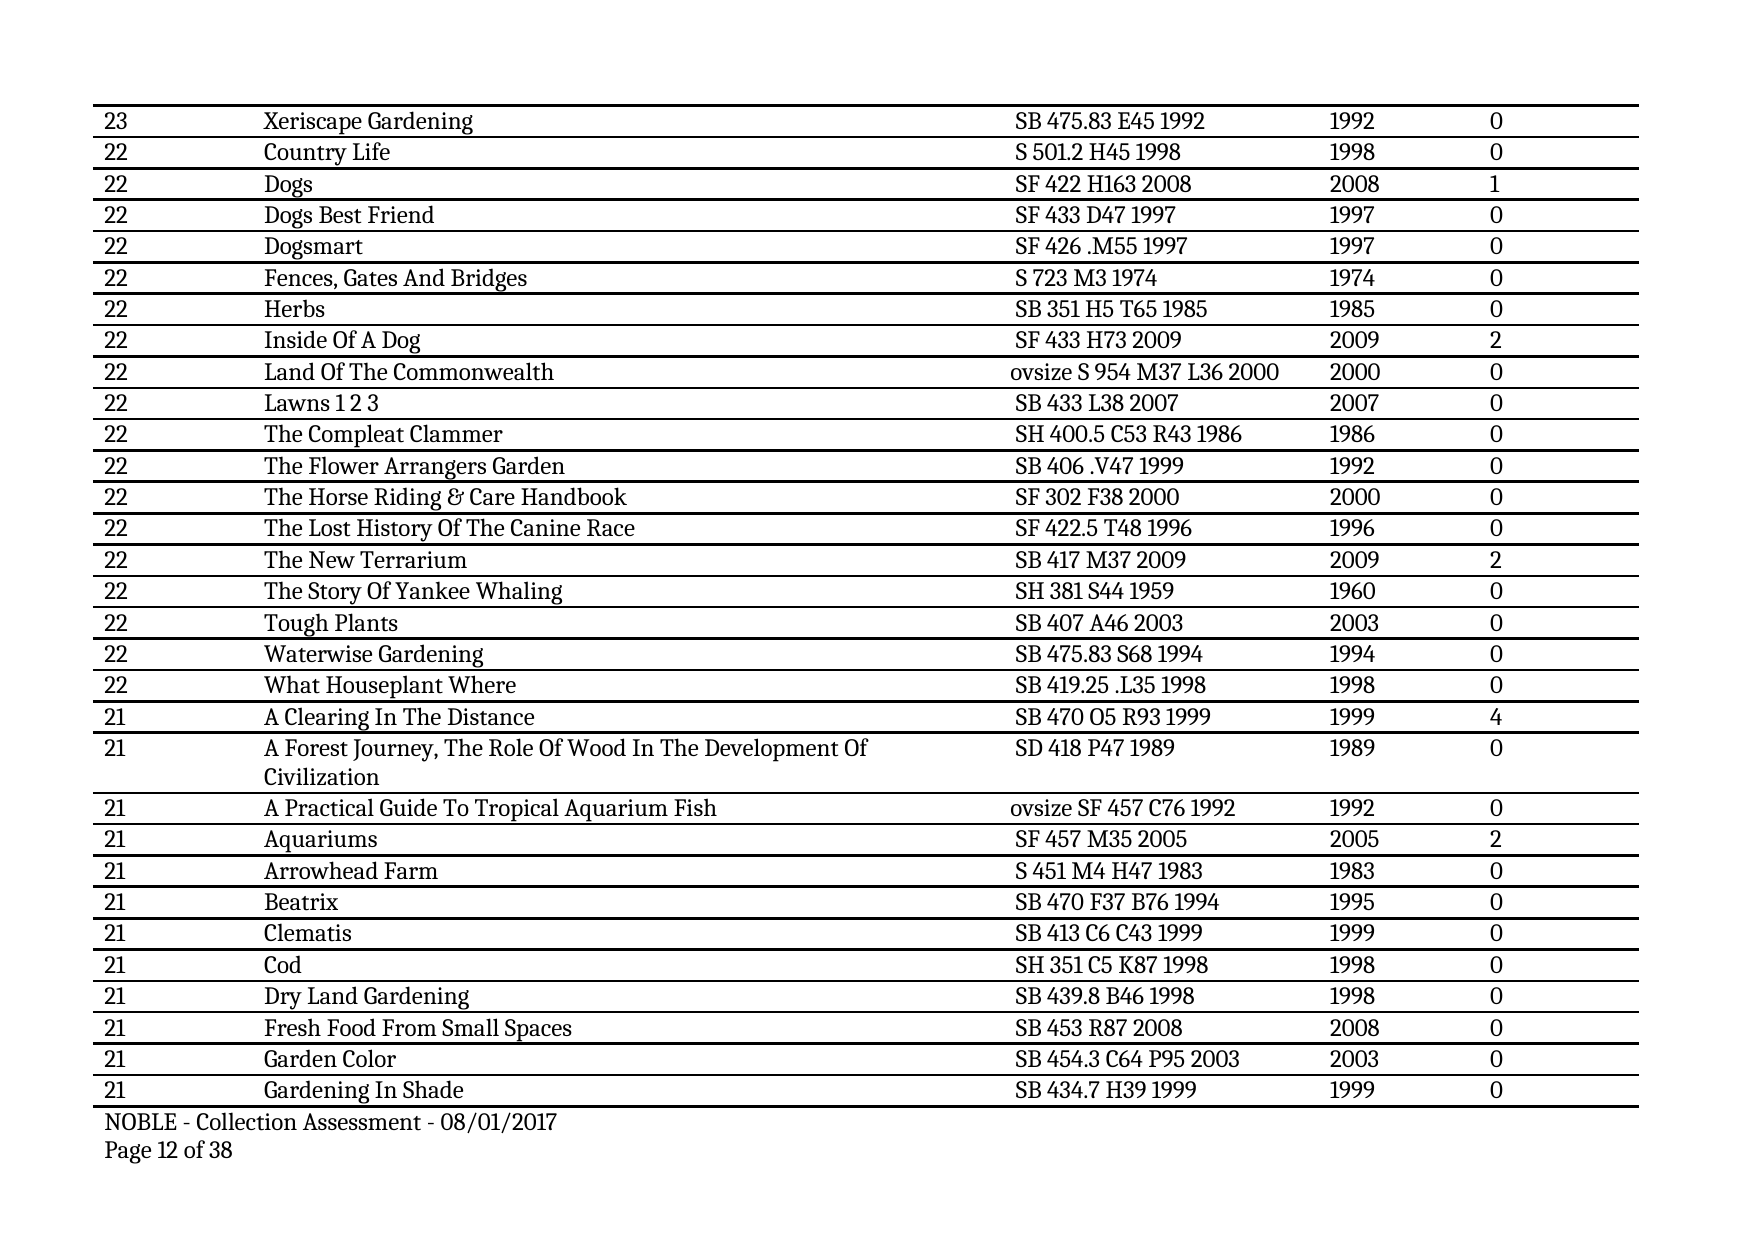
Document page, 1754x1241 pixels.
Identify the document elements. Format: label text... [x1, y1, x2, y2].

table_cell 22 [93, 264, 253, 292]
table_cell 21 [93, 857, 253, 885]
table_cell Dogs Best Friend [253, 201, 999, 229]
table_cell 22 [93, 232, 253, 261]
table_cell 22 [93, 452, 253, 480]
table_cell SH 400.5 C53 R43 1986 [999, 420, 1319, 449]
table_cell 23 [93, 107, 253, 136]
table_cell 1997 [1319, 201, 1478, 229]
table_cell A Clearing In The Distance [253, 703, 999, 731]
table_cell SB 454.3 C64 P95 2003 [999, 1045, 1319, 1073]
table_cell 0 [1479, 232, 1638, 261]
table_cell SB 417 M37 2009 [999, 546, 1319, 574]
table_cell SB 475.83 E45 1992 [999, 107, 1319, 136]
table_cell 22 [93, 138, 253, 167]
table_cell SB 475.83 S68 1994 [999, 640, 1319, 668]
table_cell 22 [93, 358, 253, 386]
table_cell 1989 [1319, 734, 1478, 791]
table_cell Waterwise Gardening [253, 640, 999, 668]
table_cell The Lost History Of The Canine Race [253, 515, 999, 543]
table_cell 0 [1479, 358, 1638, 386]
table_cell Fresh Food From Small Spaces [253, 1013, 999, 1042]
table_cell Herbs [253, 295, 999, 324]
table_cell 2009 [1319, 546, 1478, 574]
table_cell SB 433 L38 2007 [999, 389, 1319, 418]
table_cell 22 [93, 295, 253, 324]
table_cell 1986 [1319, 420, 1478, 449]
table_cell 0 [1479, 888, 1638, 917]
table_cell 0 [1479, 857, 1638, 885]
table_cell 22 [93, 671, 253, 700]
table_cell 2 [1479, 546, 1638, 574]
table_cell 1985 [1319, 295, 1478, 324]
table_cell 22 [93, 326, 253, 355]
table_cell 0 [1479, 794, 1638, 823]
table_cell 0 [1479, 515, 1638, 543]
table_cell SF 457 M35 2005 [999, 825, 1319, 854]
table_cell Garden Color [253, 1045, 999, 1073]
table_cell 1992 [1319, 794, 1478, 823]
table_cell 0 [1479, 295, 1638, 324]
table_cell S 723 M3 1974 [999, 264, 1319, 292]
table_cell SF 302 F38 2000 [999, 483, 1319, 512]
table_cell What Houseplant Where [253, 671, 999, 700]
table_cell 1983 [1319, 857, 1478, 885]
table_cell 22 [93, 608, 253, 637]
table_cell 21 [93, 1045, 253, 1073]
table_cell 1998 [1319, 951, 1478, 979]
table_cell 1992 [1319, 107, 1478, 136]
table_cell 0 [1479, 1076, 1638, 1105]
table_cell SH 381 S44 1959 [999, 577, 1319, 606]
table_cell Country Life [253, 138, 999, 167]
table_cell Lawns 1 2 3 [253, 389, 999, 418]
table_cell 1998 [1319, 138, 1478, 167]
table_cell A Forest Journey, The Role Of Wood In The Development Of Civilization [253, 734, 999, 791]
table_cell 22 [93, 389, 253, 418]
table_cell 1998 [1319, 671, 1478, 700]
table_cell 2008 [1319, 170, 1478, 198]
table_cell 0 [1479, 608, 1638, 637]
table_cell 2 [1479, 326, 1638, 355]
table_cell S 451 M4 H47 1983 [999, 857, 1319, 885]
table_cell 2003 [1319, 1045, 1478, 1073]
table_cell 0 [1479, 138, 1638, 167]
table_cell The Story Of Yankee Whaling [253, 577, 999, 606]
table_cell ovsize S 954 M37 L36 2000 [999, 358, 1319, 386]
table_cell The Flower Arrangers Garden [253, 452, 999, 480]
table_cell 21 [93, 734, 253, 791]
table_cell The New Terrarium [253, 546, 999, 574]
table_cell SF 433 H73 2009 [999, 326, 1319, 355]
table_cell 0 [1479, 420, 1638, 449]
table_cell Gardening In Shade [253, 1076, 999, 1105]
table_cell 2 [1479, 825, 1638, 854]
table_cell 22 [93, 201, 253, 229]
table_cell 1999 [1319, 920, 1478, 948]
table_cell 22 [93, 640, 253, 668]
table_cell 4 [1479, 703, 1638, 731]
table_cell 2005 [1319, 825, 1478, 854]
table_cell Beatrix [253, 888, 999, 917]
table_cell 1996 [1319, 515, 1478, 543]
table_cell 0 [1479, 264, 1638, 292]
table_cell 0 [1479, 389, 1638, 418]
table_cell SB 351 H5 T65 1985 [999, 295, 1319, 324]
table_cell Fences, Gates And Bridges [253, 264, 999, 292]
table_cell 1999 [1319, 1076, 1478, 1105]
table_cell The Compleat Clammer [253, 420, 999, 449]
table_cell 2008 [1319, 1013, 1478, 1042]
table_cell SF 422 H163 2008 [999, 170, 1319, 198]
table_cell 2009 [1319, 326, 1478, 355]
table_cell 1 [1479, 170, 1638, 198]
table_cell SB 470 F37 B76 1994 [999, 888, 1319, 917]
table_cell SB 407 A46 2003 [999, 608, 1319, 637]
table_cell 2000 [1319, 483, 1478, 512]
table_cell 0 [1479, 1045, 1638, 1073]
table_cell 1960 [1319, 577, 1478, 606]
table_cell SH 351 C5 K87 1998 [999, 951, 1319, 979]
table_cell Xeriscape Gardening [253, 107, 999, 136]
table_cell 1997 [1319, 232, 1478, 261]
table_cell Arrowhead Farm [253, 857, 999, 885]
table_cell 21 [93, 920, 253, 948]
table_cell SF 422.5 T48 1996 [999, 515, 1319, 543]
table_cell 21 [93, 794, 253, 823]
table_cell SB 470 O5 R93 1999 [999, 703, 1319, 731]
table_cell SB 406 .V47 1999 [999, 452, 1319, 480]
table_cell 21 [93, 1013, 253, 1042]
table_cell 0 [1479, 920, 1638, 948]
table_cell 1999 [1319, 703, 1478, 731]
table_cell 21 [93, 825, 253, 854]
table_cell 0 [1479, 452, 1638, 480]
table_cell 1994 [1319, 640, 1478, 668]
table_cell 1992 [1319, 452, 1478, 480]
table_cell 1974 [1319, 264, 1478, 292]
table_cell 0 [1479, 671, 1638, 700]
table_cell Aquariums [253, 825, 999, 854]
table_cell SF 433 D47 1997 [999, 201, 1319, 229]
table_cell 0 [1479, 734, 1638, 791]
table_cell ovsize SF 457 C76 1992 [999, 794, 1319, 823]
table_cell 22 [93, 420, 253, 449]
table_cell 21 [93, 951, 253, 979]
table_cell 21 [93, 1076, 253, 1105]
table_cell 1998 [1319, 982, 1478, 1011]
table_cell SB 439.8 B46 1998 [999, 982, 1319, 1011]
table_cell 2000 [1319, 358, 1478, 386]
table_cell Clematis [253, 920, 999, 948]
table_cell 2007 [1319, 389, 1478, 418]
table_cell 0 [1479, 951, 1638, 979]
table_cell 0 [1479, 1013, 1638, 1042]
table_cell Dogsmart [253, 232, 999, 261]
table_cell 21 [93, 703, 253, 731]
table_cell 0 [1479, 107, 1638, 136]
table_cell Dogs [253, 170, 999, 198]
table_cell 1995 [1319, 888, 1478, 917]
table_cell SD 418 P47 1989 [999, 734, 1319, 791]
table_cell 22 [93, 577, 253, 606]
table_cell 21 [93, 982, 253, 1011]
table_cell 0 [1479, 982, 1638, 1011]
table_cell Cod [253, 951, 999, 979]
table_cell Dry Land Gardening [253, 982, 999, 1011]
table_cell SB 453 R87 2008 [999, 1013, 1319, 1042]
table_cell 0 [1479, 640, 1638, 668]
table_cell 0 [1479, 577, 1638, 606]
table_cell S 501.2 H45 1998 [999, 138, 1319, 167]
table_cell 21 [93, 888, 253, 917]
table_cell SB 413 C6 C43 1999 [999, 920, 1319, 948]
table_cell 22 [93, 170, 253, 198]
table_cell The Horse Riding & Care Handbook [253, 483, 999, 512]
table_cell 22 [93, 546, 253, 574]
table_cell 22 [93, 483, 253, 512]
table_cell Inside Of A Dog [253, 326, 999, 355]
table_cell A Practical Guide To Tropical Aquarium Fish [253, 794, 999, 823]
table_cell SB 419.25 .L35 1998 [999, 671, 1319, 700]
table_cell SB 434.7 H39 1999 [999, 1076, 1319, 1105]
table_cell 0 [1479, 483, 1638, 512]
table_cell Land Of The Commonwealth [253, 358, 999, 386]
table_cell 0 [1479, 201, 1638, 229]
table_cell 22 [93, 515, 253, 543]
table_cell 2003 [1319, 608, 1478, 637]
table_cell SF 426 .M55 1997 [999, 232, 1319, 261]
table_cell Tough Plants [253, 608, 999, 637]
